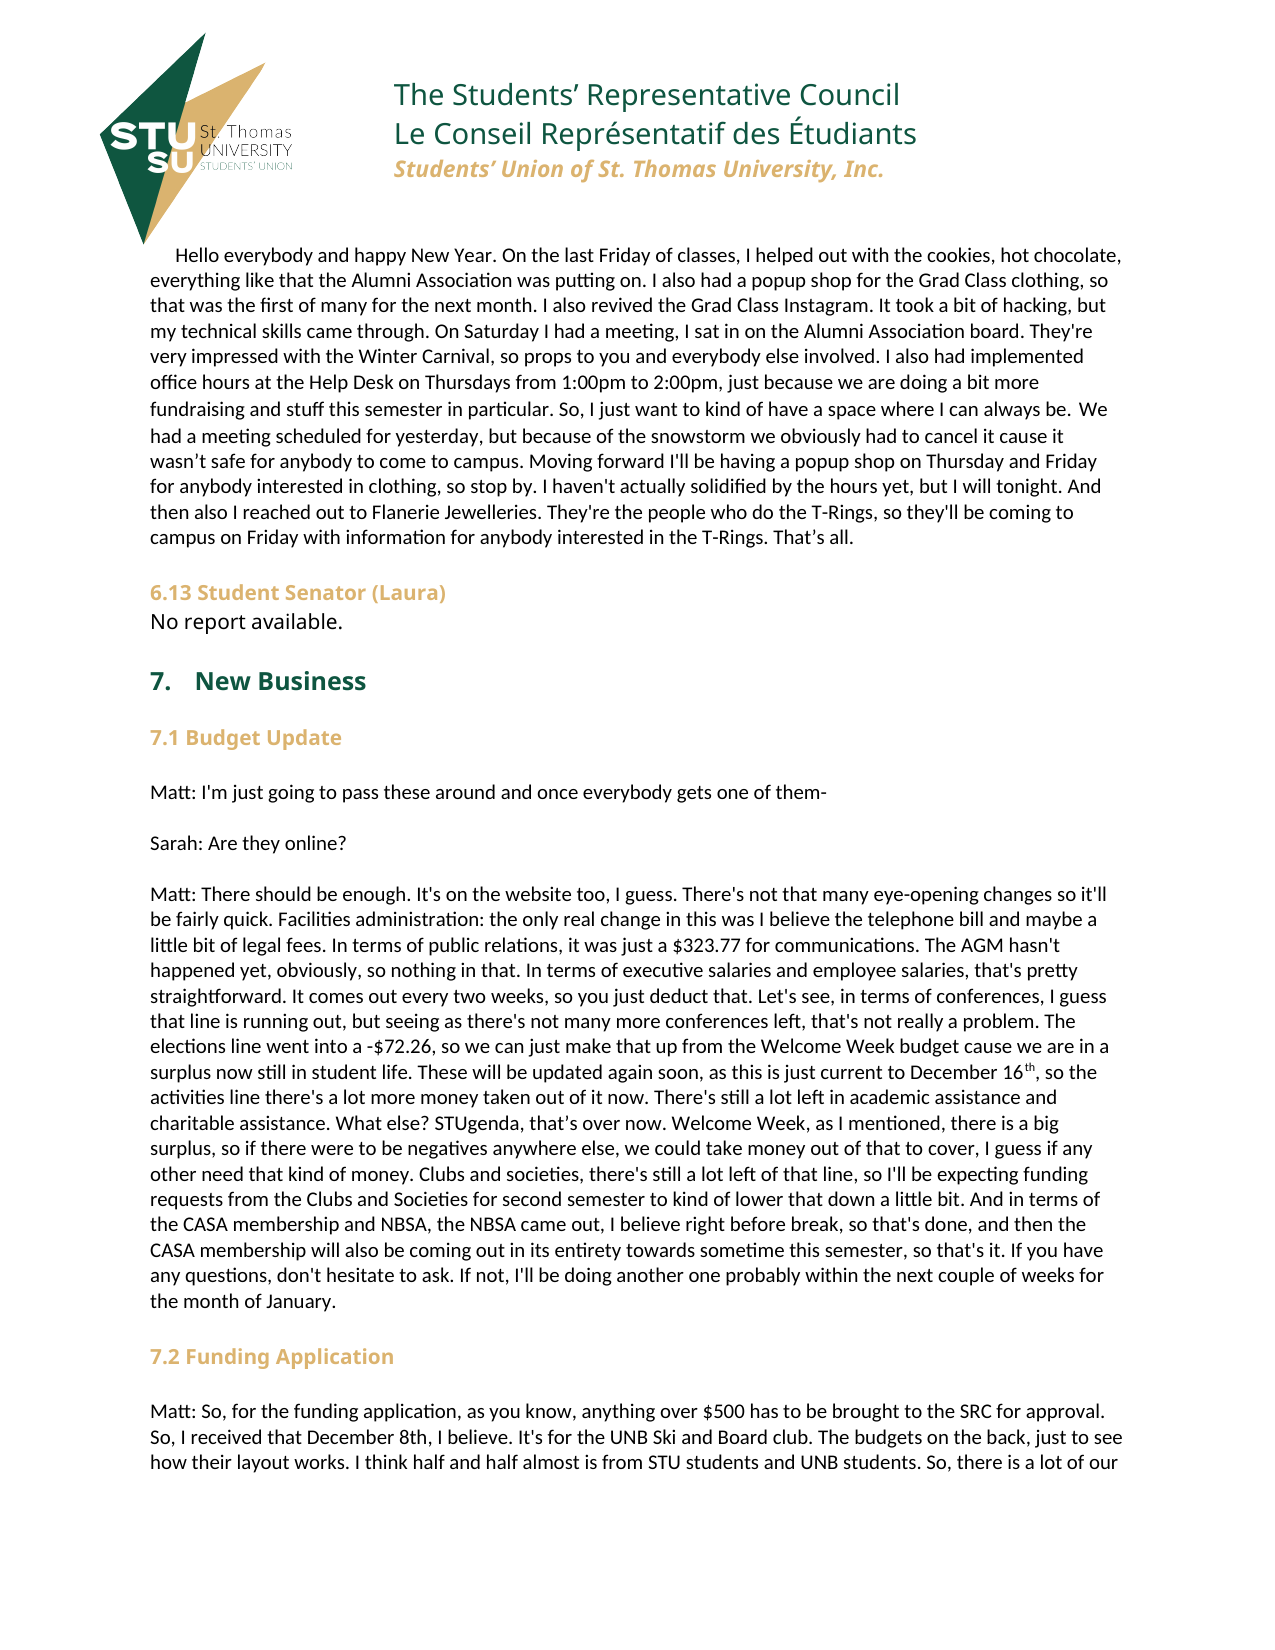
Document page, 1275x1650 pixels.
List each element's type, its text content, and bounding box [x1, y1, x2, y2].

picture [91, 24, 301, 246]
subtitle New Business [150, 664, 1125, 698]
text 6.13 Student Senator (Laura) [150, 578, 1125, 607]
list Matt: There should be enough. It's on the website too, I guess. There's not that many eye-opening changes so it'll be fairly quick. Facilities administration: the only real change in this was I believe the telephone bill and maybe a little bit of legal fees. In terms of public relations, it was just a $323.77 for communications. The AGM hasn't happened yet, obviously, so nothing in that. In terms of executive salaries and employee salaries, that's pretty straightforward. It comes out every two weeks, so you just deduct that. Let's see, in terms of conferences, I guess that line is running out, but seeing as there's not many more conferences left, that's not really a problem. The elections line went into a -$72.26, so we can just make that up from the Welcome Week budget cause we are in a surplus now still in student life. These will be updated again soon, as this is just current to December 16th, so the activities line there's a lot more money taken out of it now. There's still a lot left in academic assistance and charitable assistance. What else? STUgenda, that’s over now. Welcome Week, as I mentioned, there is a big surplus, so if there were to be negatives anywhere else, we could take money out of that to cover, I guess if any other need that kind of money. Clubs and societies, there's still a lot left of that line, so I'll be expecting funding requests from the Clubs and Societies for second semester to kind of lower that down a little bit. And in terms of the CASA membership and NBSA, the NBSA came out, I believe right before break, so that's done, and then the CASA membership will also be coming out in its entirety towards sometime this semester, so that's it. If you have any questions, don't hesitate to ask. If not, I'll be doing another one probably within the next couple of weeks for the month of January. [150, 881, 1125, 1313]
list Matt: I'm just going to pass these around and once everybody gets one of them- [150, 779, 1125, 805]
list 7.1 Budget Update [150, 723, 1125, 751]
text No report available. [150, 607, 1125, 635]
list Sarah: Are they online? [150, 830, 1125, 856]
text Hello everybody and happy New Year. On the last Friday of classes, I helped out with the cookies, hot chocolate, everything like that the Alumni Association was putting on. I also had a popup shop for the Grad Class clothing, so that was the first of many for the next month. I also revived the Grad Class Instagram. It took a bit of hacking, but my technical skills came through. On Saturday I had a meeting, I sat in on the Alumni Association board. They're very impressed with the Winter Carnival, so props to you and everybody else involved. I also had implemented office hours at the Help Desk on Thursdays from 1:00pm to 2:00pm, just because we are doing a bit more fundraising and stuff this semester in particular. So, I just want to kind of have a space where I can always be. We had a meeting scheduled for yesterday, but because of the snowstorm we obviously had to cancel it cause it wasn’t safe for anybody to come to campus. Moving forward I'll be having a popup shop on Thursday and Friday for anybody interested in clothing, so stop by. I haven't actually solidified by the hours yet, but I will tonight. And then also I reached out to Flanerie Jewelleries. They're the people who do the T-Rings, so they'll be coming to campus on Friday with information for anybody interested in the T-Rings. That’s all. [150, 242, 1125, 550]
list 7.2 Funding Application [150, 1342, 1125, 1370]
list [150, 1399, 1125, 1475]
